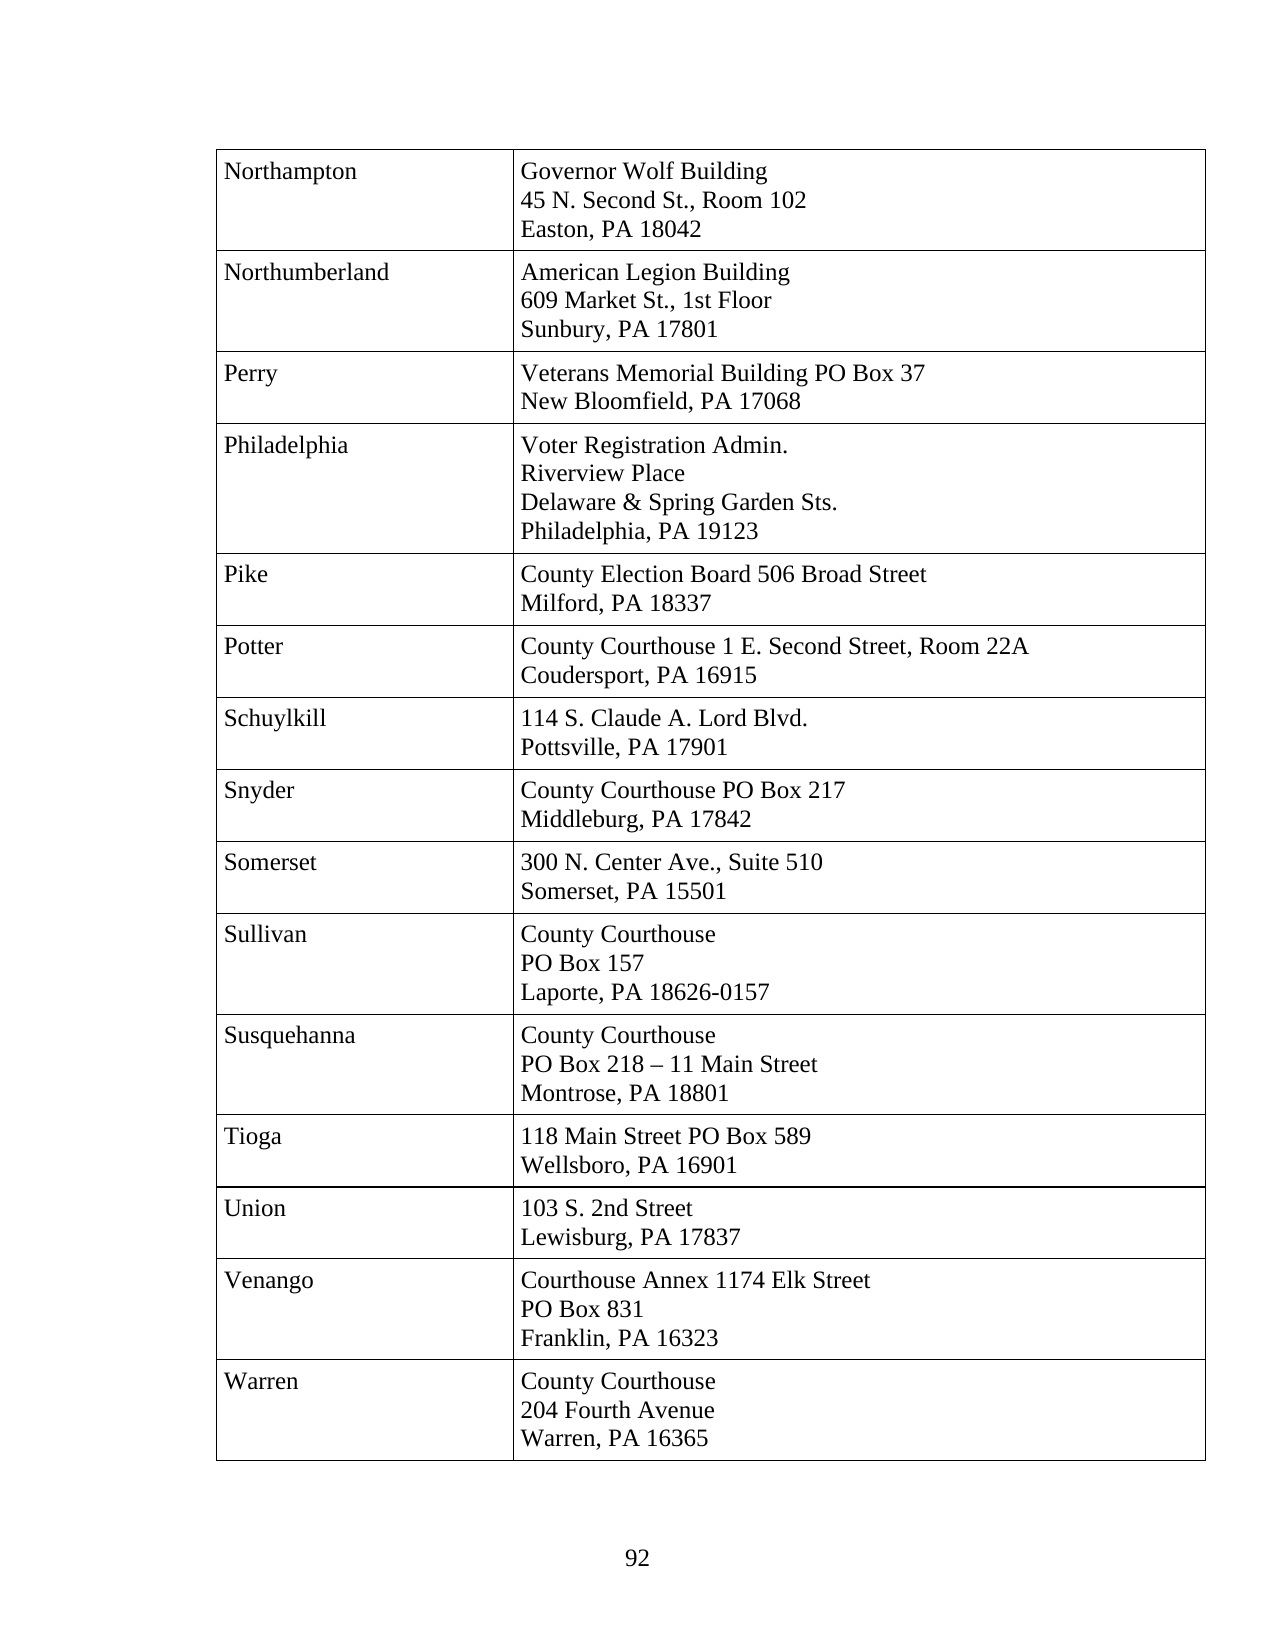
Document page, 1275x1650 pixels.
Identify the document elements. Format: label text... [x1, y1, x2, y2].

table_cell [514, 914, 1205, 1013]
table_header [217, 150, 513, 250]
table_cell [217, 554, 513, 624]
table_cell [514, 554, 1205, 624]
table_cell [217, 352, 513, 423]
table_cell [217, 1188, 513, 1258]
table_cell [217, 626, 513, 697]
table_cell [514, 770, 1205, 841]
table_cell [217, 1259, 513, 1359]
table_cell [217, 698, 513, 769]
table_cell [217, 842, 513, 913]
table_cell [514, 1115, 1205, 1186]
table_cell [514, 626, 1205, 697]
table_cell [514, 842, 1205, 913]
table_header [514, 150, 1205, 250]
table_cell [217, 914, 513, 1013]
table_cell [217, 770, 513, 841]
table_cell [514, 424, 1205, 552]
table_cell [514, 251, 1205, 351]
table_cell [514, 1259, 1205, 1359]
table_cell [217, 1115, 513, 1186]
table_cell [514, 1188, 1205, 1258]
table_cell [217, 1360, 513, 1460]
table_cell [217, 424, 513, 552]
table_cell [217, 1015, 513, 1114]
text 92 [621, 1543, 654, 1572]
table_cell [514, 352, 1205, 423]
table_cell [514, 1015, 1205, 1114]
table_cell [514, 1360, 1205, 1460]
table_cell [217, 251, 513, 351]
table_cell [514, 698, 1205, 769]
